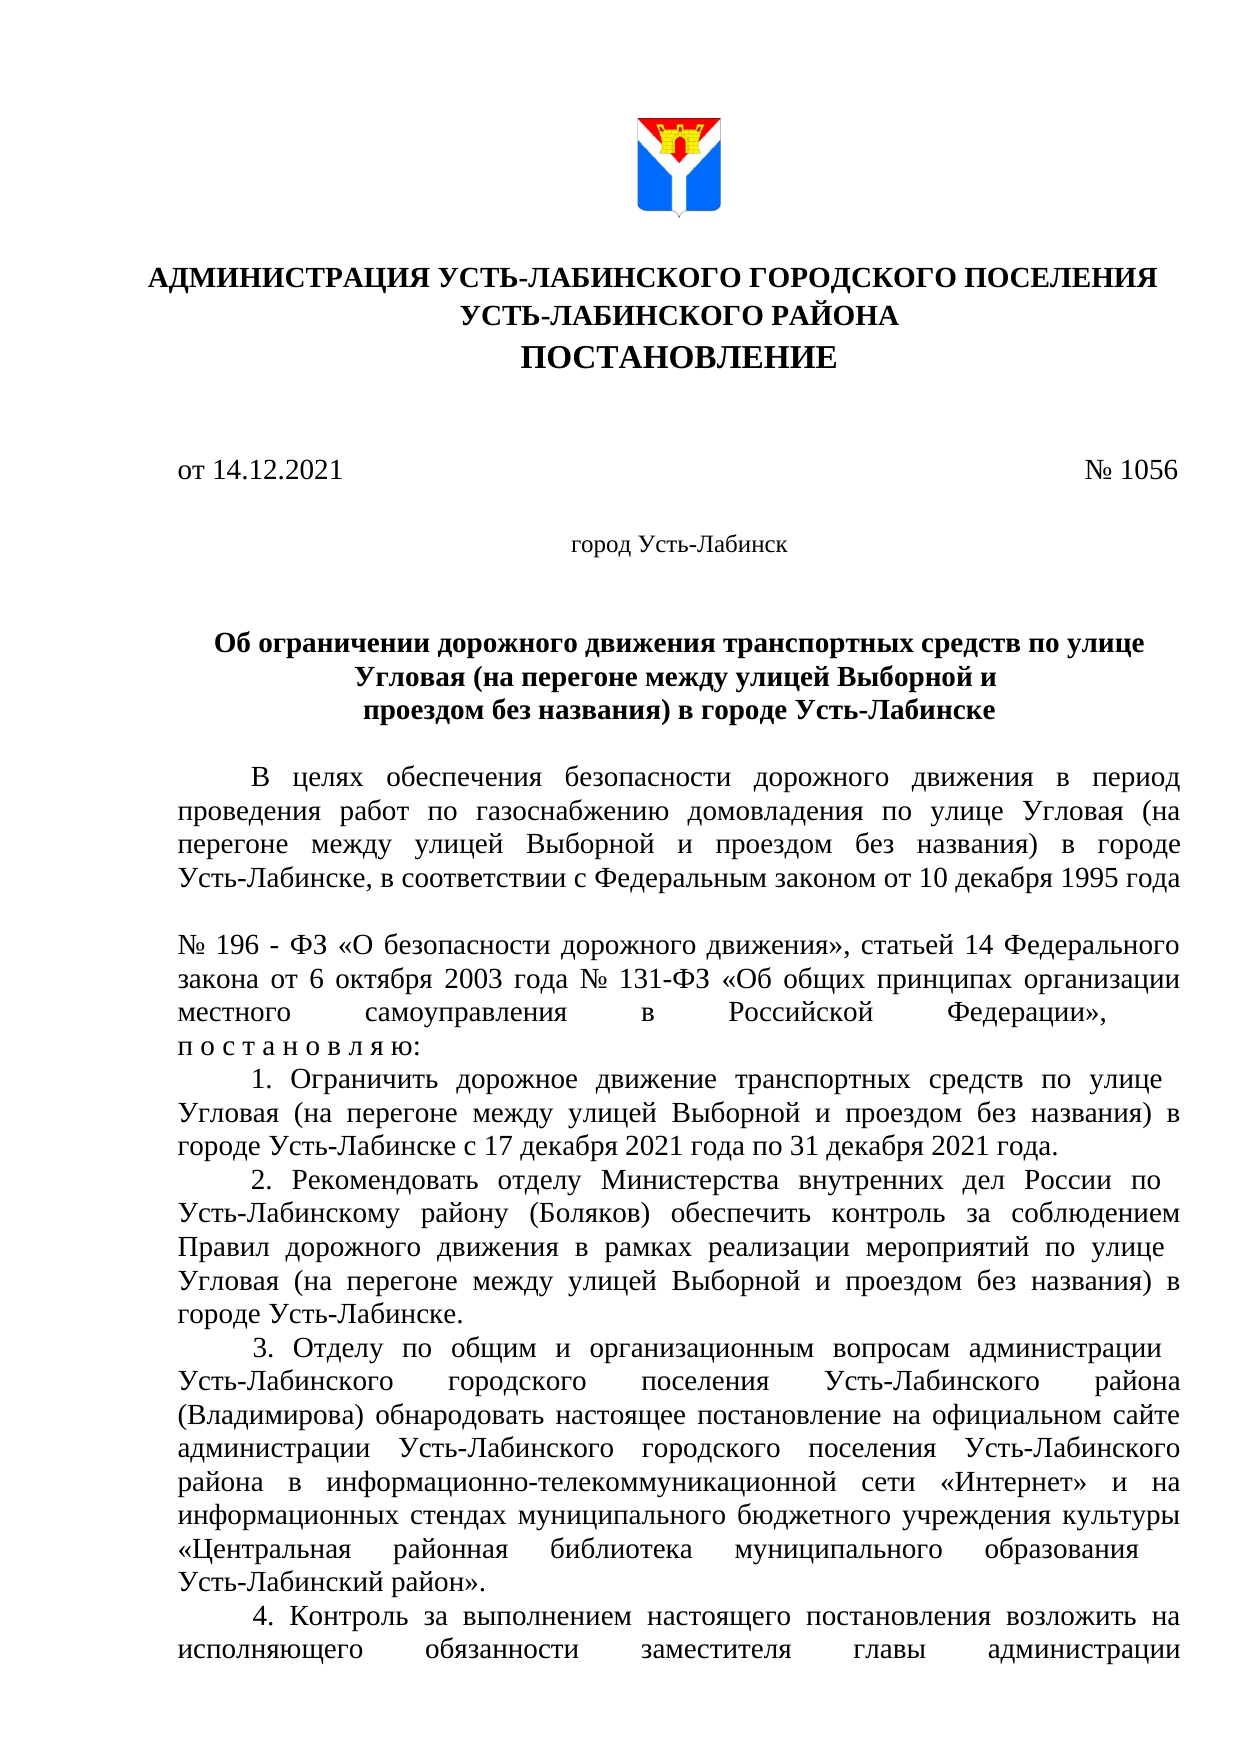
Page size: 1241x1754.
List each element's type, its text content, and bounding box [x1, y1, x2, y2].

picture [637, 118, 721, 218]
text УСТЬ-ЛАБИНСКОГО РАЙОНА [177, 298, 1181, 332]
text от 14.12.2021 № 1056 [177, 452, 1181, 524]
text 2. Рекомендовать отделу Министерства внутренних дел России по Усть-Лабинскому району (Боляков) обеспечить контроль за соблюдением Правил дорожного движения в рамках реализации мероприятий по улице Угловая (на перегоне между улицей Выборной и проездом без названия) в городе Усть-Лабинске. [177, 1162, 1181, 1330]
text Об ограничении дорожного движения транспортных средств по улице [177, 625, 1181, 659]
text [177, 1598, 1181, 1665]
text ПОСТАНОВЛЕНИЕ [177, 337, 1181, 375]
text 3. Отделу по общим и организационным вопросам администрации Усть-Лабинского городского поселения Усть-Лабинского района (Владимирова) обнародовать настоящее постановление на официальном сайте администрации Усть-Лабинского городского поселения Усть-Лабинского района в информационно-телекоммуникационной сети «Интернет» и на информационных стендах муниципального бюджетного учреждения культуры «Центральная районная библиотека муниципального образования Усть-Лабинский район». [177, 1330, 1181, 1598]
text Угловая (на перегоне между улицей Выборной и проездом без названия) в городе Усть-Лабинске [177, 659, 1181, 726]
text АДМИНИСТРАЦИЯ УСТЬ-ЛАБИНСКОГО ГОРОДСКОГО ПОСЕЛЕНИЯ [148, 260, 1196, 293]
text 1. Ограничить дорожное движение транспортных средств по улице Угловая (на перегоне между улицей Выборной и проездом без названия) в городе Усть-Лабинске с 17 декабря 2021 года по 31 декабря 2021 года. [177, 1061, 1181, 1162]
text В целях обеспечения безопасности дорожного движения в период проведения работ по газоснабжению домовладения по улице Угловая (на перегоне между улицей Выборной и проездом без названия) в городе Усть-Лабинске, в соответствии с Федеральным законом от 10 декабря 1995 года № 196 - ФЗ «О безопасности дорожного движения», статьей 14 Федерального закона от 6 октября 2003 года № 131-ФЗ «Об общих принципах организации местного самоуправления в Российской Федерации», п о с т а н о в л я ю: [177, 759, 1181, 1061]
text город Усть-Лабинск [177, 529, 1181, 558]
